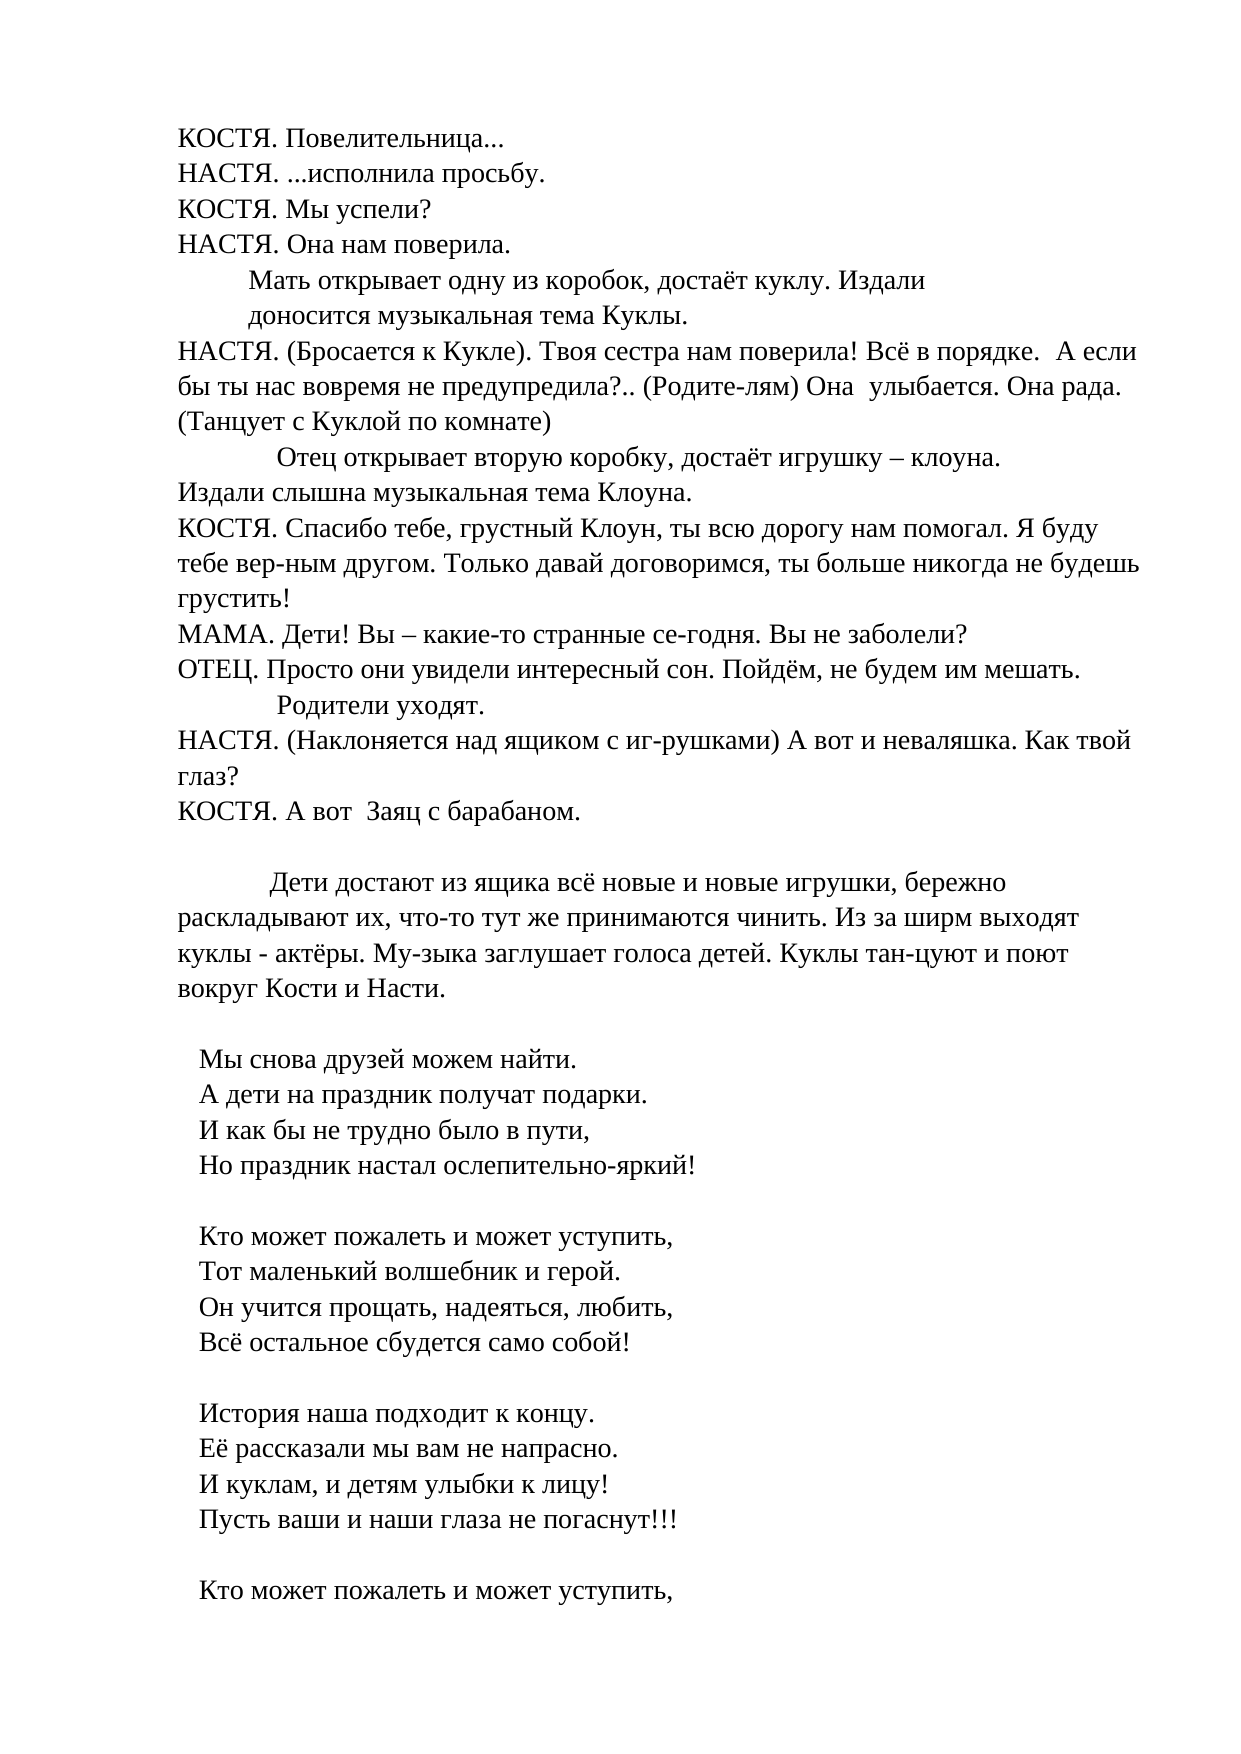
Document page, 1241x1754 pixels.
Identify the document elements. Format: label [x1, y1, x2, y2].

text [177, 118, 1152, 1606]
